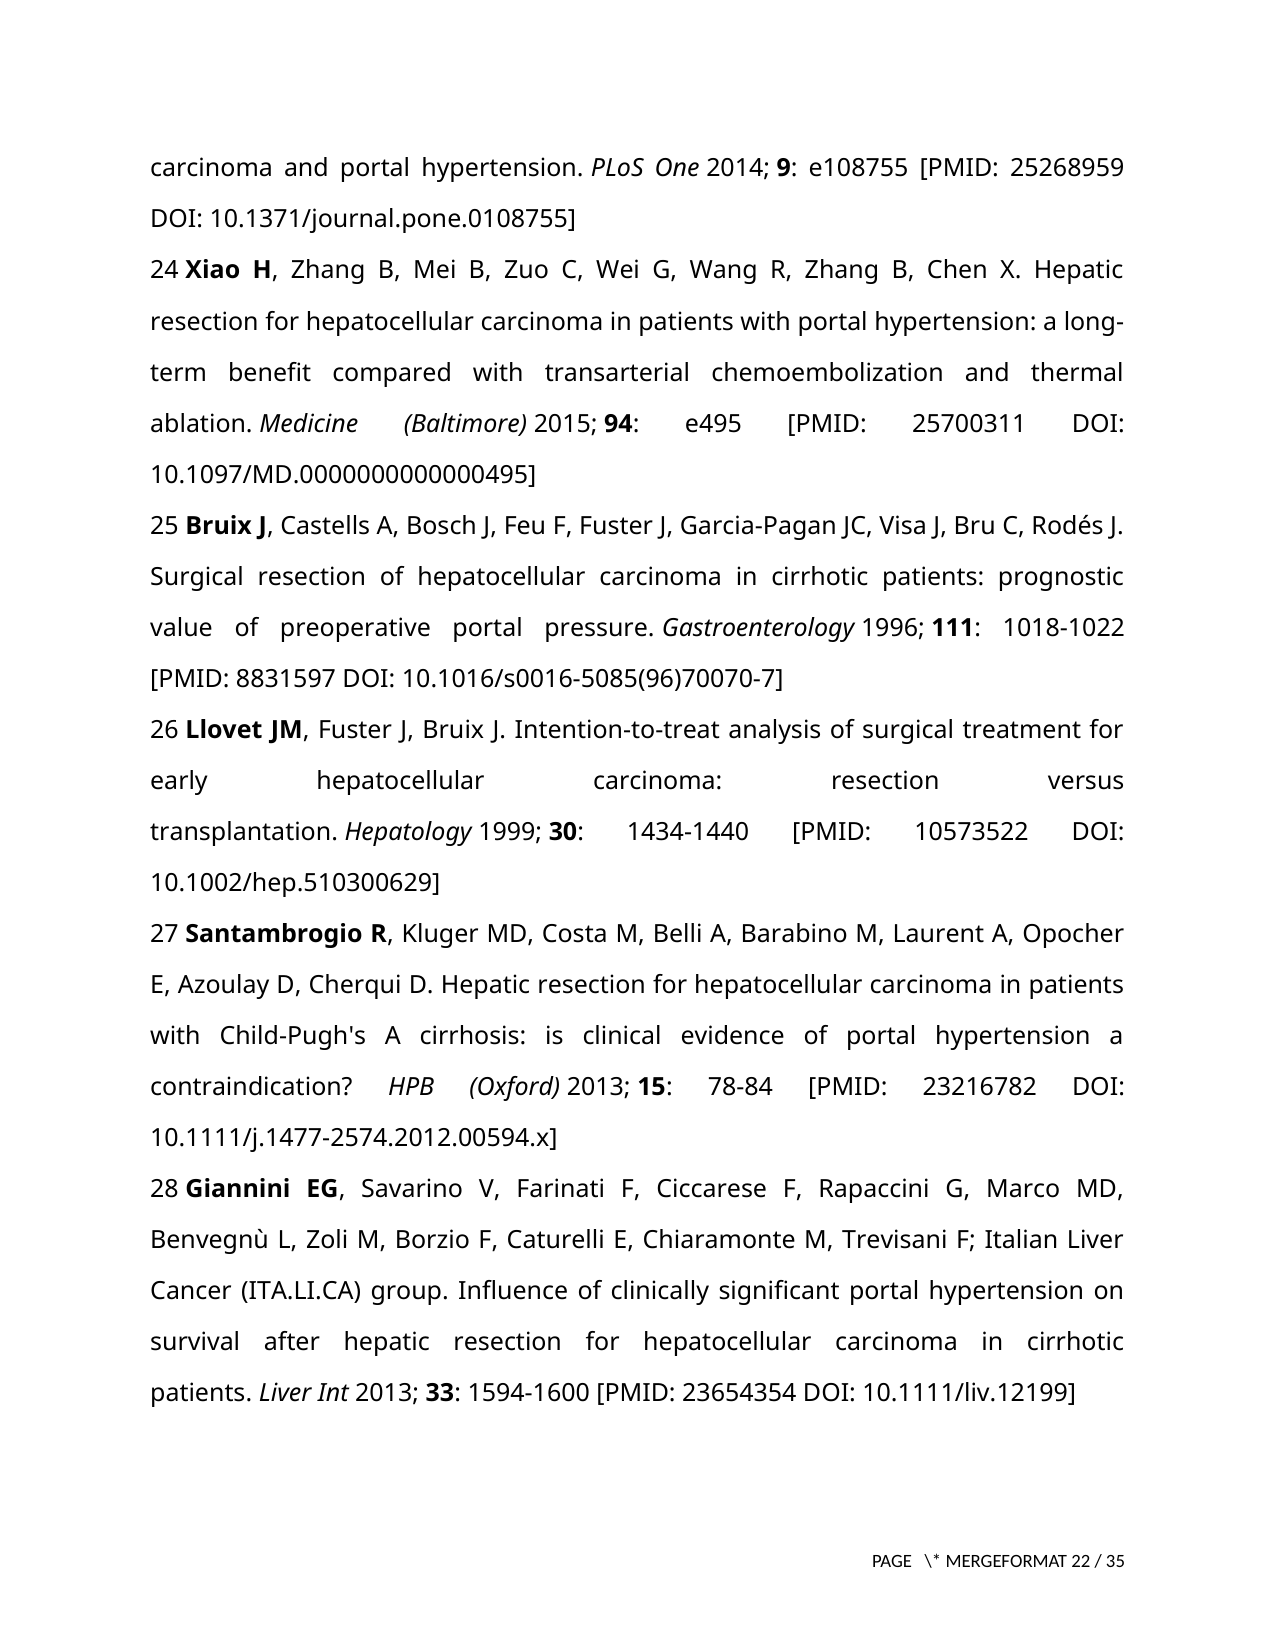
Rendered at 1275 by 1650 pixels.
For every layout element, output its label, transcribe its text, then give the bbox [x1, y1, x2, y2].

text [150, 150, 1125, 235]
text 25 Bruix J, Castells A, Bosch J, Feu F, Fuster J, Garcia-Pagan JC, Visa J, Bru C, Rodés J. Surgical resection of hepatocellular carcinoma in cirrhotic patients: prognostic value of preoperative portal pressure. Gastroenterology 1996; 111: 1018-1022 [PMID: 8831597 DOI: 10.1016/s0016-5085(96)70070-7] [150, 507, 1125, 694]
text 28 Giannini EG, Savarino V, Farinati F, Ciccarese F, Rapaccini G, Marco MD, Benvegnù L, Zoli M, Borzio F, Caturelli E, Chiaramonte M, Trevisani F; Italian Liver Cancer (ITA.LI.CA) group. Influence of clinically significant portal hypertension on survival after hepatic resection for hepatocellular carcinoma in cirrhotic patients. Liver Int 2013; 33: 1594-1600 [PMID: 23654354 DOI: 10.1111/liv.12199] [150, 1171, 1125, 1409]
text 27 Santambrogio R, Kluger MD, Costa M, Belli A, Barabino M, Laurent A, Opocher E, Azoulay D, Cherqui D. Hepatic resection for hepatocellular carcinoma in patients with Child-Pugh's A cirrhosis: is clinical evidence of portal hypertension a contraindication? HPB (Oxford) 2013; 15: 78-84 [PMID: 23216782 DOI: 10.1111/j.1477-2574.2012.00594.x] [150, 916, 1125, 1154]
text 26 Llovet JM, Fuster J, Bruix J. Intention-to-treat analysis of surgical treatment for early hepatocellular carcinoma: resection versus transplantation. Hepatology 1999; 30: 1434-1440 [PMID: 10573522 DOI: 10.1002/hep.510300629] [150, 711, 1125, 899]
text 24 Xiao H, Zhang B, Mei B, Zuo C, Wei G, Wang R, Zhang B, Chen X. Hepatic resection for hepatocellular carcinoma in patients with portal hypertension: a long-term benefit compared with transarterial chemoembolization and thermal ablation. Medicine (Baltimore) 2015; 94: e495 [PMID: 25700311 DOI: 10.1097/MD.0000000000000495] [150, 252, 1125, 490]
